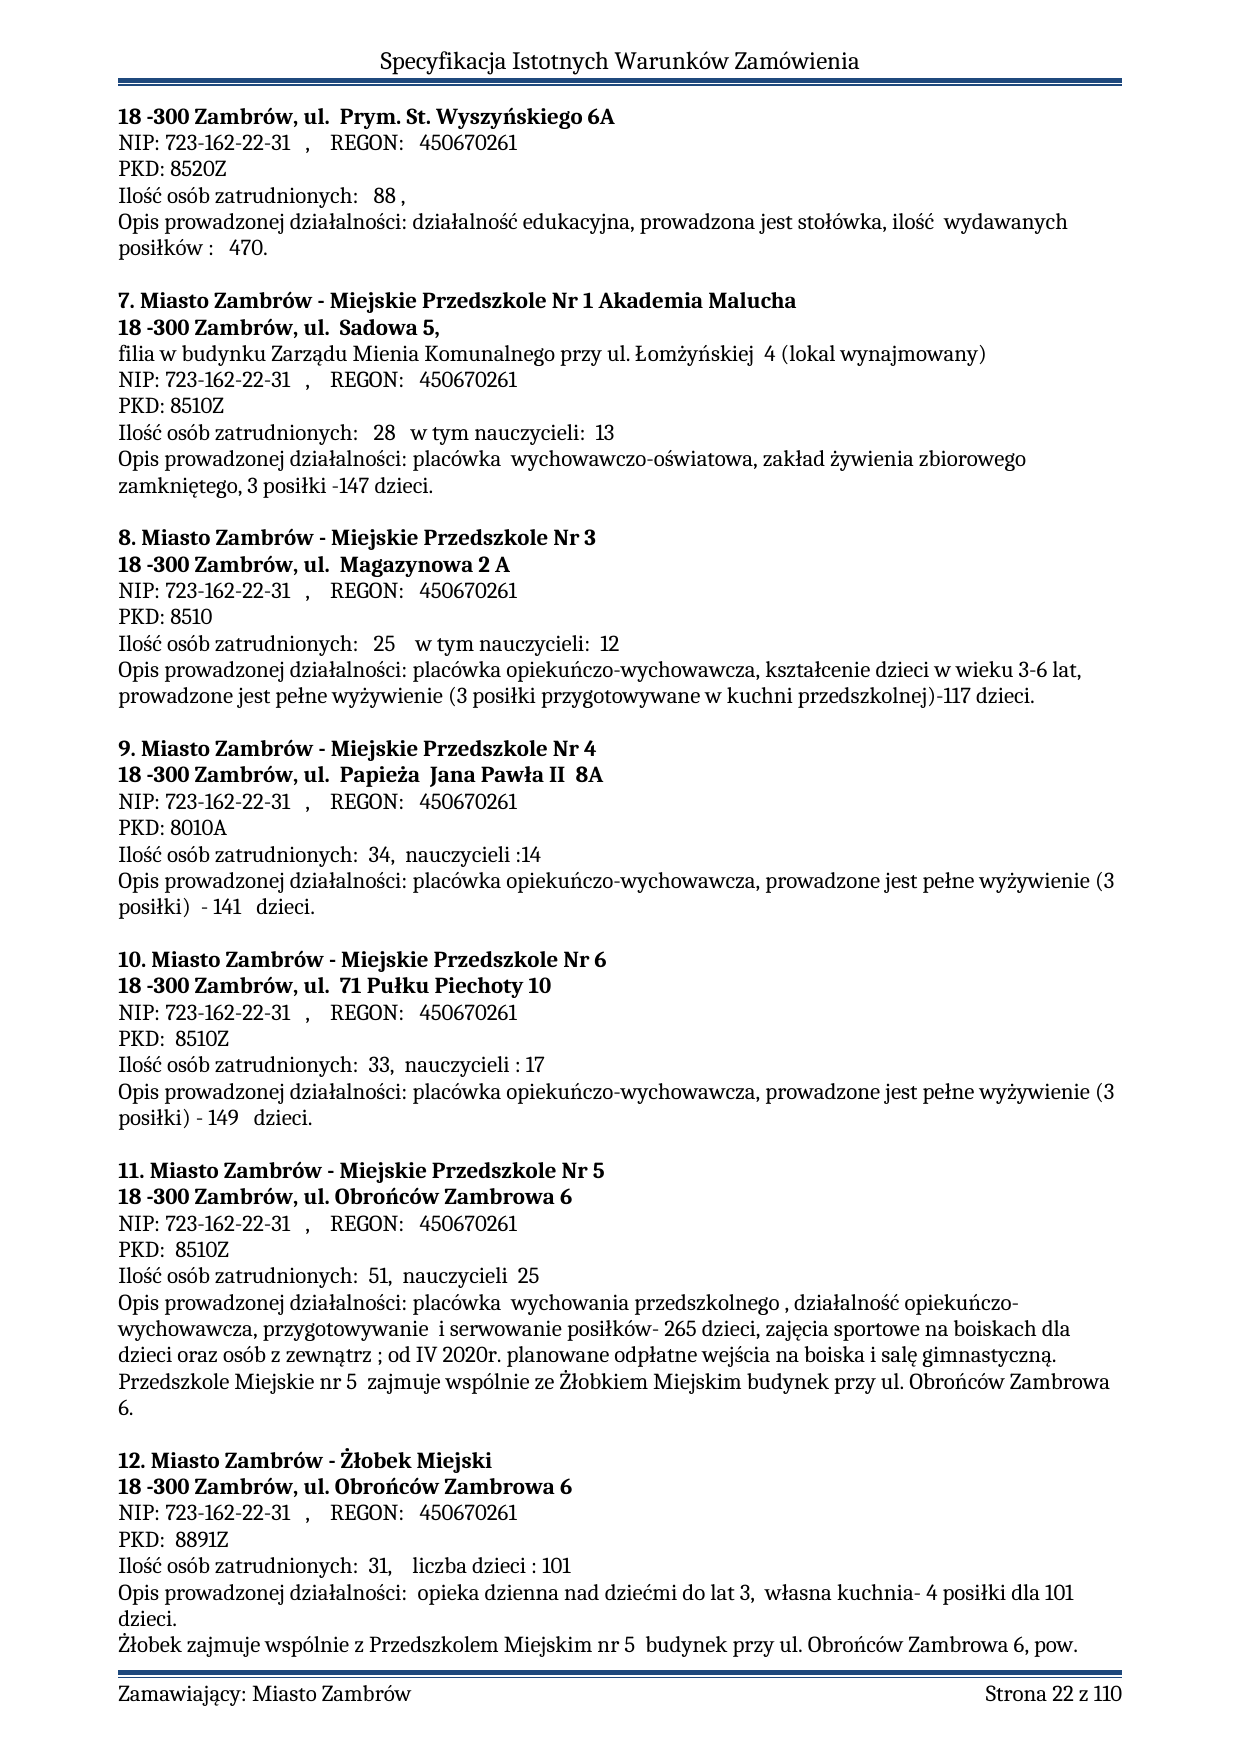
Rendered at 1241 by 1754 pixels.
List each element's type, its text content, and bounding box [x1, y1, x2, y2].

text Przedszkole Miejskie nr 5 zajmuje wspólnie ze Żłobkiem Miejskim budynek przy ul. Obrońców Zambrowa 6. [118, 1368, 1122, 1421]
text Opis prowadzonej działalności: opieka dzienna nad dziećmi do lat 3, własna kuchnia- 4 posiłki dla 101 dzieci. [118, 1579, 1122, 1632]
text Opis prowadzonej działalności: placówka wychowania przedszkolnego , działalność opiekuńczo-wychowawcza, przygotowywanie i serwowanie posiłków- 265 dzieci, zajęcia sportowe na boiskach dla dzieci oraz osób z zewnątrz ; od IV 2020r. planowane odpłatne wejścia na boiska i salę gimnastyczną. [118, 1289, 1122, 1368]
text Opis prowadzonej działalności: placówka opiekuńczo-wychowawcza, prowadzone jest pełne wyżywienie (3 posiłki) - 149 dzieci. [118, 1078, 1122, 1131]
text Opis prowadzonej działalności: placówka wychowawczo-oświatowa, zakład żywienia zbiorowego zamkniętego, 3 posiłki -147 dzieci. [118, 446, 1122, 499]
text PKD: 8510Z [118, 1237, 1122, 1263]
text PKD: 8510Z [118, 393, 1122, 420]
text 18 -300 Zambrów, ul. Obrońców Zambrowa 6 [118, 1184, 1122, 1210]
text Opis prowadzonej działalności: placówka opiekuńczo-wychowawcza, kształcenie dzieci w wieku 3-6 lat, prowadzone jest pełne wyżywienie (3 posiłki przygotowywane w kuchni przedszkolnej)-117 dzieci. [118, 657, 1122, 709]
text Ilość osób zatrudnionych: 25 w tym nauczycieli: 12 [118, 631, 1122, 657]
text Ilość osób zatrudnionych: 33, nauczycieli : 17 [118, 1052, 1122, 1078]
text NIP: 723-162-22-31 , REGON: 450670261 [118, 130, 1122, 156]
text NIP: 723-162-22-31 , REGON: 450670261 [118, 789, 1122, 815]
text 18 -300 Zambrów, ul. Papieża Jana Pawła II 8A [118, 762, 1122, 789]
text 9. Miasto Zambrów - Miejskie Przedszkole Nr 4 [118, 736, 1122, 762]
text PKD: 8520Z [118, 156, 1122, 182]
text 18 -300 Zambrów, ul. Obrońców Zambrowa 6 [118, 1474, 1122, 1500]
text 18 -300 Zambrów, ul. Prym. St. Wyszyńskiego 6A [118, 103, 1122, 130]
text 18 -300 Zambrów, ul. Sadowa 5, [118, 314, 1122, 341]
text 8. Miasto Zambrów - Miejskie Przedszkole Nr 3 [118, 525, 1122, 551]
text NIP: 723-162-22-31 , REGON: 450670261 [118, 999, 1122, 1026]
text PKD: 8891Z [118, 1527, 1122, 1553]
text filia w budynku Zarządu Mienia Komunalnego przy ul. Łomżyńskiej 4 (lokal wynajmowany) [118, 341, 1122, 367]
text NIP: 723-162-22-31 , REGON: 450670261 [118, 1210, 1122, 1237]
text Ilość osób zatrudnionych: 34, nauczycieli :14 [118, 841, 1122, 868]
text Ilość osób zatrudnionych: 88 , [118, 182, 1122, 209]
text PKD: 8010A [118, 815, 1122, 841]
text 10. Miasto Zambrów - Miejskie Przedszkole Nr 6 [118, 947, 1122, 973]
text Ilość osób zatrudnionych: 31, liczba dzieci : 101 [118, 1553, 1122, 1579]
text 11. Miasto Zambrów - Miejskie Przedszkole Nr 5 [118, 1158, 1122, 1184]
text Opis prowadzonej działalności: placówka opiekuńczo-wychowawcza, prowadzone jest pełne wyżywienie (3 posiłki) - 141 dzieci. [118, 868, 1122, 920]
text 18 -300 Zambrów, ul. 71 Pułku Piechoty 10 [118, 973, 1122, 999]
text 12. Miasto Zambrów - Żłobek Miejski [118, 1447, 1122, 1474]
text NIP: 723-162-22-31 , REGON: 450670261 [118, 367, 1122, 393]
text PKD: 8510 [118, 604, 1122, 631]
text Opis prowadzonej działalności: działalność edukacyjna, prowadzona jest stołówka, ilość wydawanych posiłków : 470. [118, 209, 1122, 262]
text NIP: 723-162-22-31 , REGON: 450670261 [118, 578, 1122, 604]
text PKD: 8510Z [118, 1026, 1122, 1052]
text 7. Miasto Zambrów - Miejskie Przedszkole Nr 1 Akademia Malucha [118, 288, 1122, 314]
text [118, 1632, 1122, 1658]
text Ilość osób zatrudnionych: 28 w tym nauczycieli: 13 [118, 420, 1122, 446]
text Ilość osób zatrudnionych: 51, nauczycieli 25 [118, 1263, 1122, 1289]
text 18 -300 Zambrów, ul. Magazynowa 2 A [118, 551, 1122, 578]
text NIP: 723-162-22-31 , REGON: 450670261 [118, 1500, 1122, 1527]
